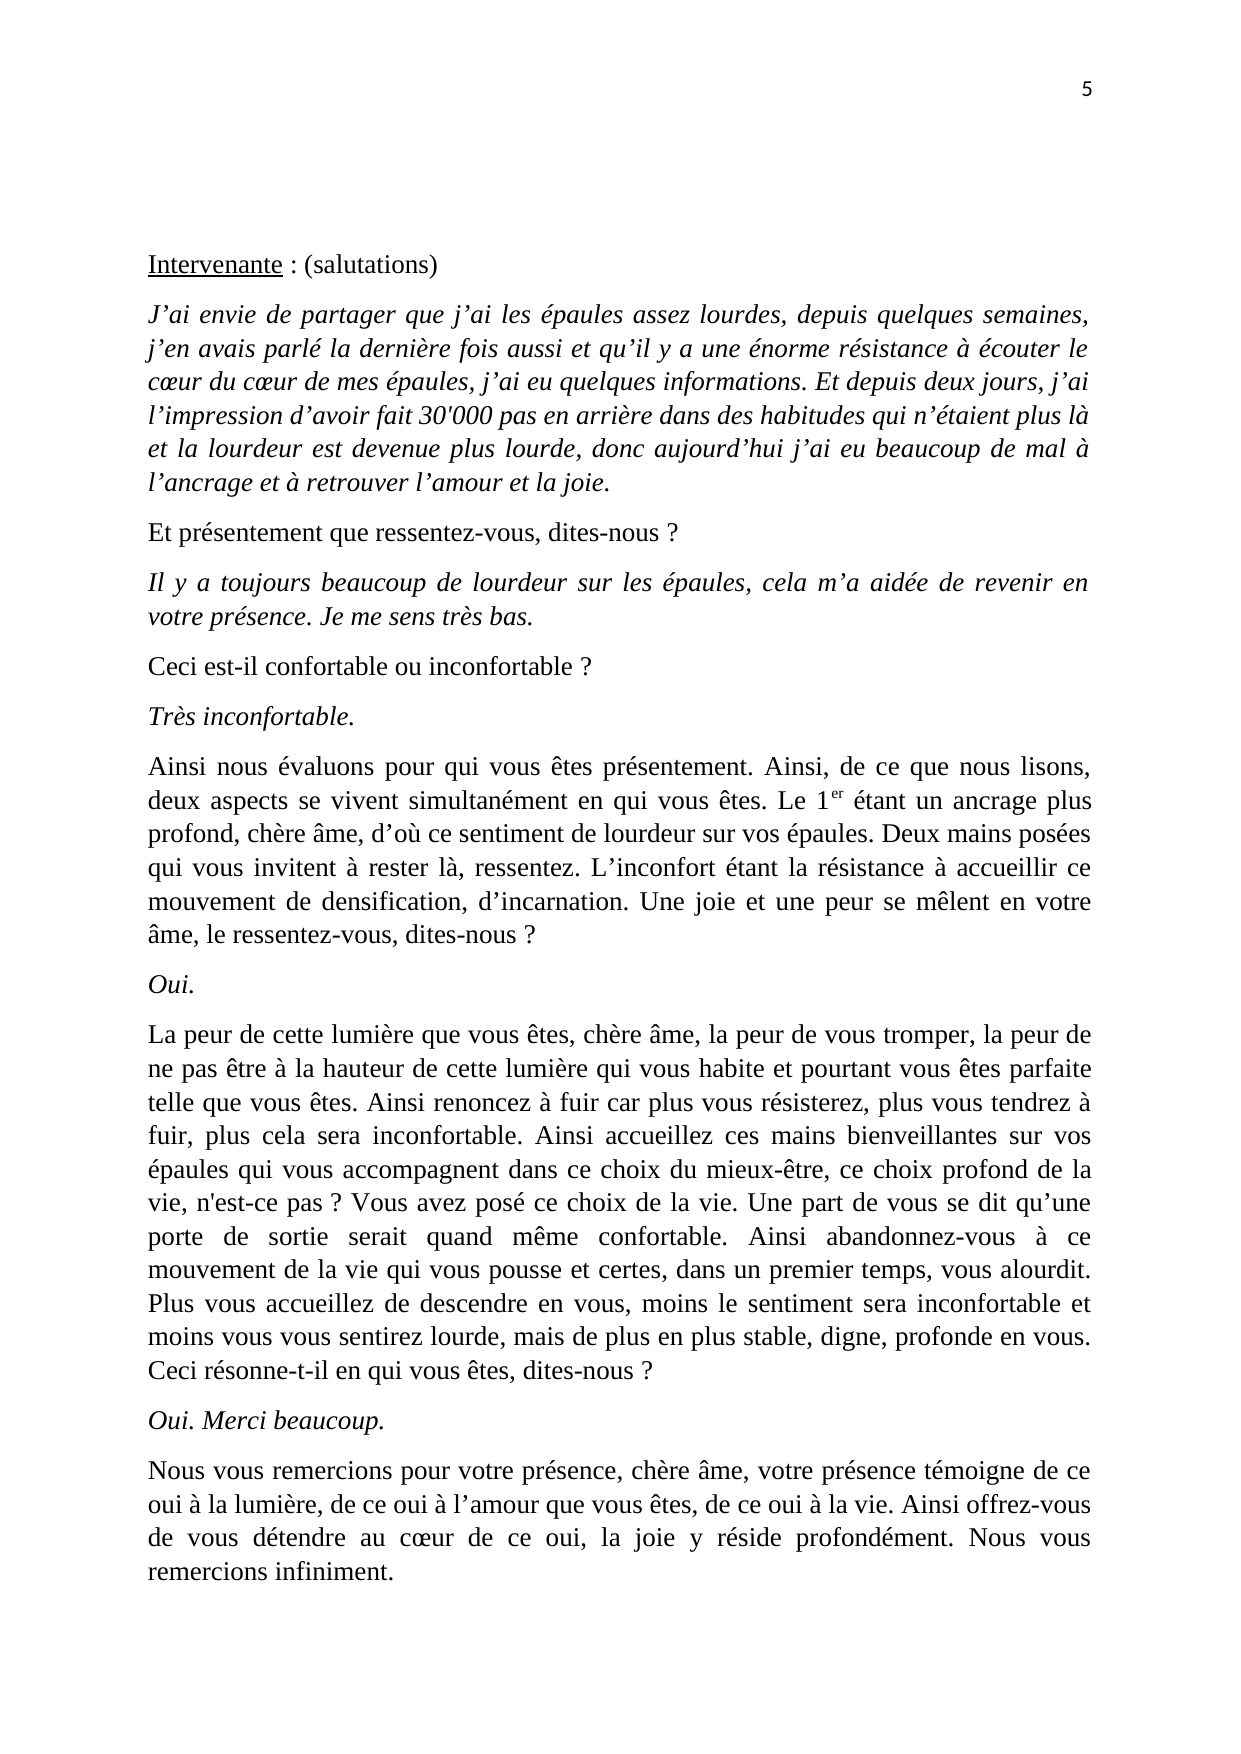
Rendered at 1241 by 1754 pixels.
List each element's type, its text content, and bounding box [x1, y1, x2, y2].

text Il y a toujours beaucoup de lourdeur sur les épaules, cela m’a aidée de revenir en votre présence. Je me sens très bas. [148, 566, 1093, 631]
text Très inconfortable. [148, 700, 1093, 731]
text La peur de cette lumière que vous êtes, chère âme, la peur de vous tromper, la peur de ne pas être à la hauteur de cette lumière qui vous habite et pourtant vous êtes parfaite telle que vous êtes. Ainsi renoncez à fuir car plus vous résisterez, plus vous tendrez à fuir, plus cela sera inconfortable. Ainsi accueillez ces mains bienveillantes sur vos épaules qui vous accompagnent dans ce choix du mieux-être, ce choix profond de la vie, n'est-ce pas ? Vous avez posé ce choix de la vie. Une part de vous se dit qu’une porte de sortie serait quand même confortable. Ainsi abandonnez-vous à ce mouvement de la vie qui vous pousse et certes, dans un premier temps, vous alourdit. Plus vous accueillez de descendre en vous, moins le sentiment sera inconfortable et moins vous vous sentirez lourde, mais de plus en plus stable, digne, profonde en vous. Ceci résonne-t-il en qui vous êtes, dites-nous ? [148, 1019, 1093, 1385]
text Ceci est-il confortable ou inconfortable ? [148, 650, 1093, 681]
text Oui. Merci beaucoup. [148, 1404, 1093, 1435]
text J’ai envie de partager que j’ai les épaules assez lourdes, depuis quelques semaines, j’en avais parlé la dernière fois aussi et qu’il y a une énorme résistance à écouter le cœur du cœur de mes épaules, j’ai eu quelques informations. Et depuis deux jours, j’ai l’impression d’avoir fait 30'000 pas en arrière dans des habitudes qui n’étaient plus là et la lourdeur est devenue plus lourde, donc aujourd’hui j’ai eu beaucoup de mal à l’ancrage et à retrouver l’amour et la joie. [148, 298, 1093, 497]
text Ainsi nous évaluons pour qui vous êtes présentement. Ainsi, de ce que nous lisons, deux aspects se vivent simultanément en qui vous êtes. Le 1er étant un ancrage plus profond, chère âme, d’où ce sentiment de lourdeur sur vos épaules. Deux mains posées qui vous invitent à rester là, ressentez. L’inconfort étant la résistance à accueillir ce mouvement de densification, d’incarnation. Une joie et une peur se mêlent en votre âme, le ressentez-vous, dites-nous ? [148, 751, 1093, 949]
text Et présentement que ressentez-vous, dites-nous ? [148, 516, 1093, 547]
text Nous vous remercions pour votre présence, chère âme, votre présence témoigne de ce oui à la lumière, de ce oui à l’amour que vous êtes, de ce oui à la vie. Ainsi offrez-vous de vous détendre au cœur de ce oui, la joie y réside profondément. Nous vous remercions infiniment. [148, 1454, 1093, 1586]
text Oui. [148, 968, 1093, 999]
text Intervenante : (salutations) [148, 248, 1093, 279]
